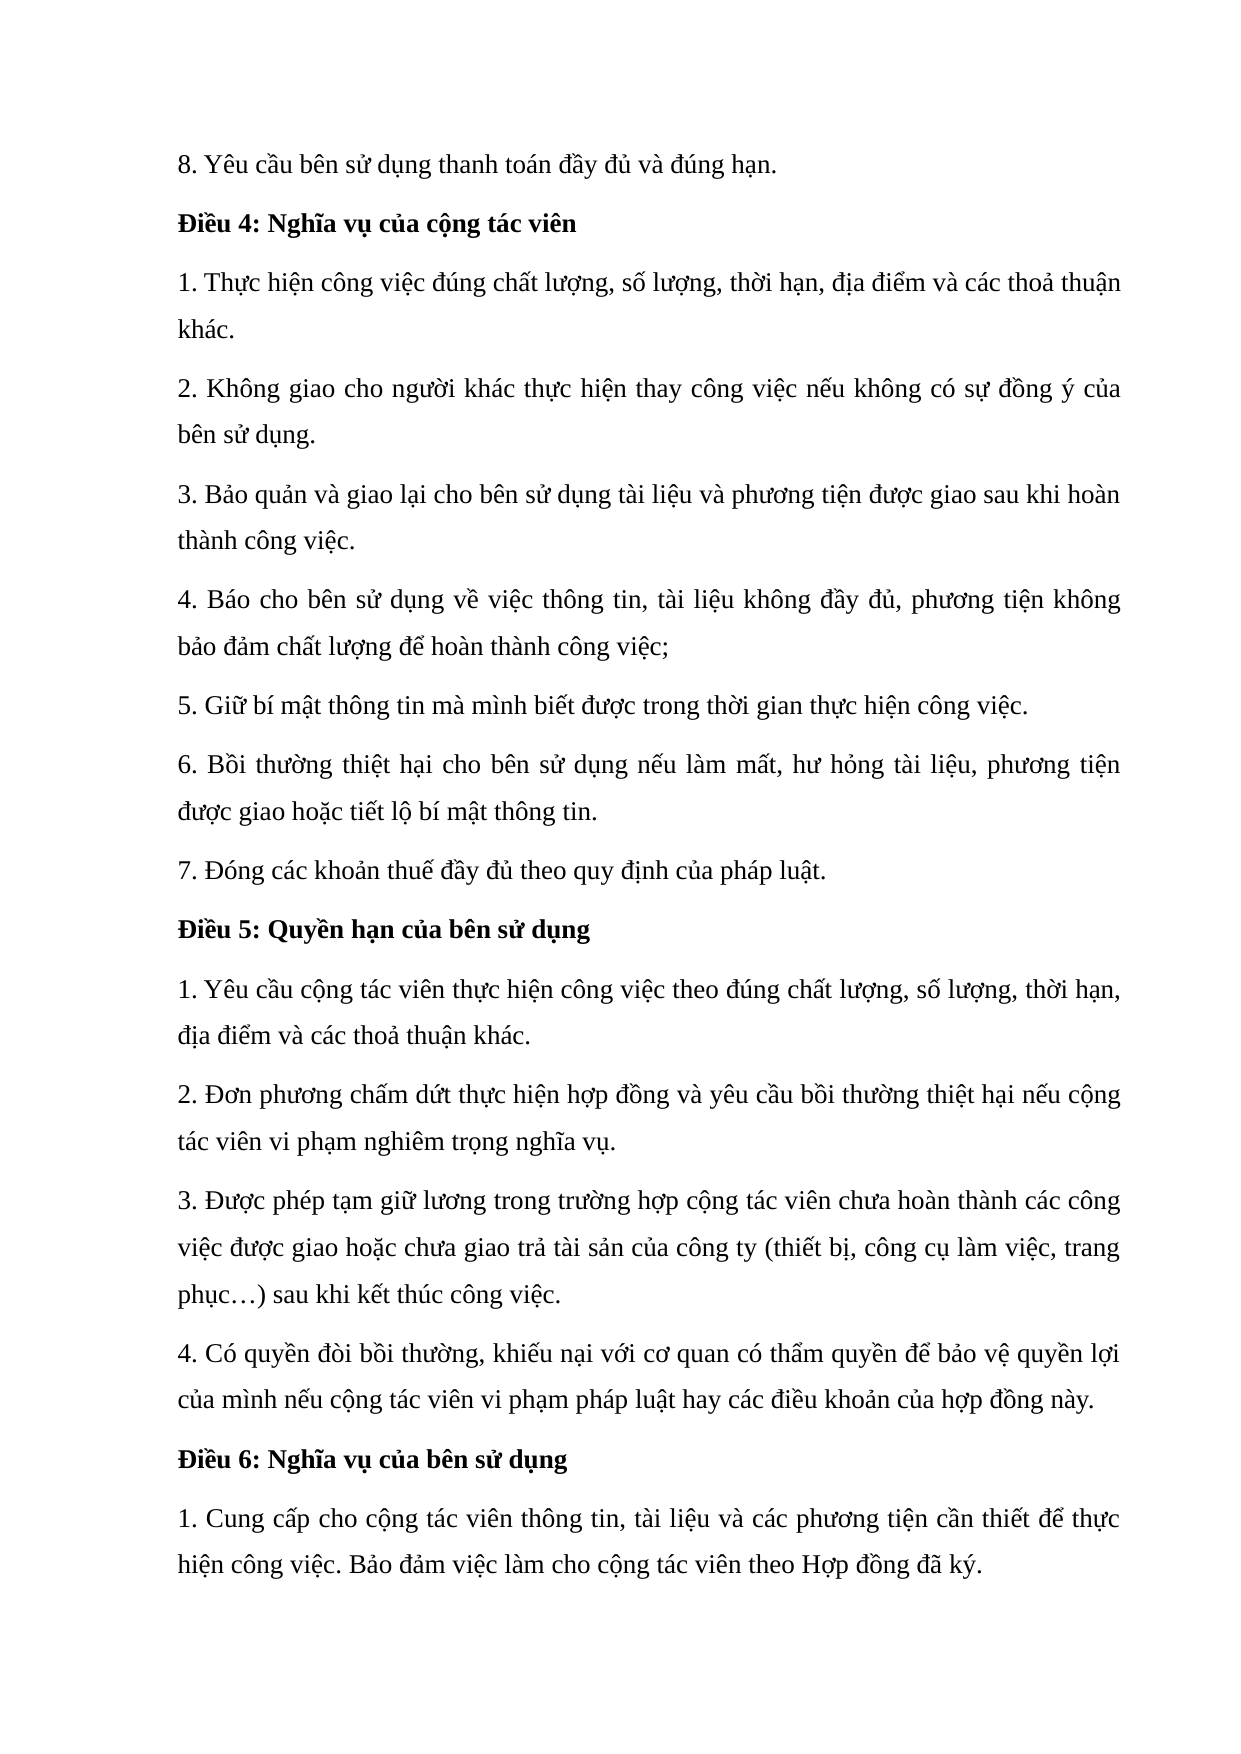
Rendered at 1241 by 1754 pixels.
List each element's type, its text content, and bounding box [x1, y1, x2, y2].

text Điều 6: Nghĩa vụ của bên sử dụng [177, 1443, 1122, 1474]
text 4. Có quyền đòi bồi thường, khiếu nại với cơ quan có thẩm quyền để bảo vệ quyền lợi của mình nếu cộng tác viên vi phạm pháp luật hay các điều khoản của hợp đồng này. [177, 1337, 1122, 1415]
text 7. Đóng các khoản thuế đầy đủ theo quy định của pháp luật. [177, 854, 1122, 886]
text 5. Giữ bí mật thông tin mà mình biết được trong thời gian thực hiện công việc. [177, 689, 1122, 721]
text 2. Không giao cho người khác thực hiện thay công việc nếu không có sự đồng ý của bên sử dụng. [177, 372, 1122, 450]
text 8. Yêu cầu bên sử dụng thanh toán đầy đủ và đúng hạn. [177, 148, 1122, 179]
text 4. Báo cho bên sử dụng về việc thông tin, tài liệu không đầy đủ, phương tiện không bảo đảm chất lượng để hoàn thành công việc; [177, 583, 1122, 661]
text Điều 5: Quyền hạn của bên sử dụng [177, 913, 1122, 945]
text 1. Yêu cầu cộng tác viên thực hiện công việc theo đúng chất lượng, số lượng, thời hạn, địa điểm và các thoả thuận khác. [177, 973, 1122, 1051]
text 1. Cung cấp cho cộng tác viên thông tin, tài liệu và các phương tiện cần thiết để thực hiện công việc. Bảo đảm việc làm cho cộng tác viên theo Hợp đồng đã ký. [177, 1502, 1122, 1580]
text 6. Bồi thường thiệt hại cho bên sử dụng nếu làm mất, hư hỏng tài liệu, phương tiện được giao hoặc tiết lộ bí mật thông tin. [177, 748, 1122, 826]
text 1. Thực hiện công việc đúng chất lượng, số lượng, thời hạn, địa điểm và các thoả thuận khác. [177, 266, 1122, 344]
text 3. Bảo quản và giao lại cho bên sử dụng tài liệu và phương tiện được giao sau khi hoàn thành công việc. [177, 478, 1122, 556]
text Điều 4: Nghĩa vụ của cộng tác viên [177, 207, 1122, 238]
text 2. Đơn phương chấm dứt thực hiện hợp đồng và yêu cầu bồi thường thiệt hại nếu cộng tác viên vi phạm nghiêm trọng nghĩa vụ. [177, 1078, 1122, 1156]
text 3. Được phép tạm giữ lương trong trường hợp cộng tác viên chưa hoàn thành các công việc được giao hoặc chưa giao trả tài sản của công ty (thiết bị, công cụ làm việc, trang phục…) sau khi kết thúc công việc. [177, 1184, 1122, 1309]
